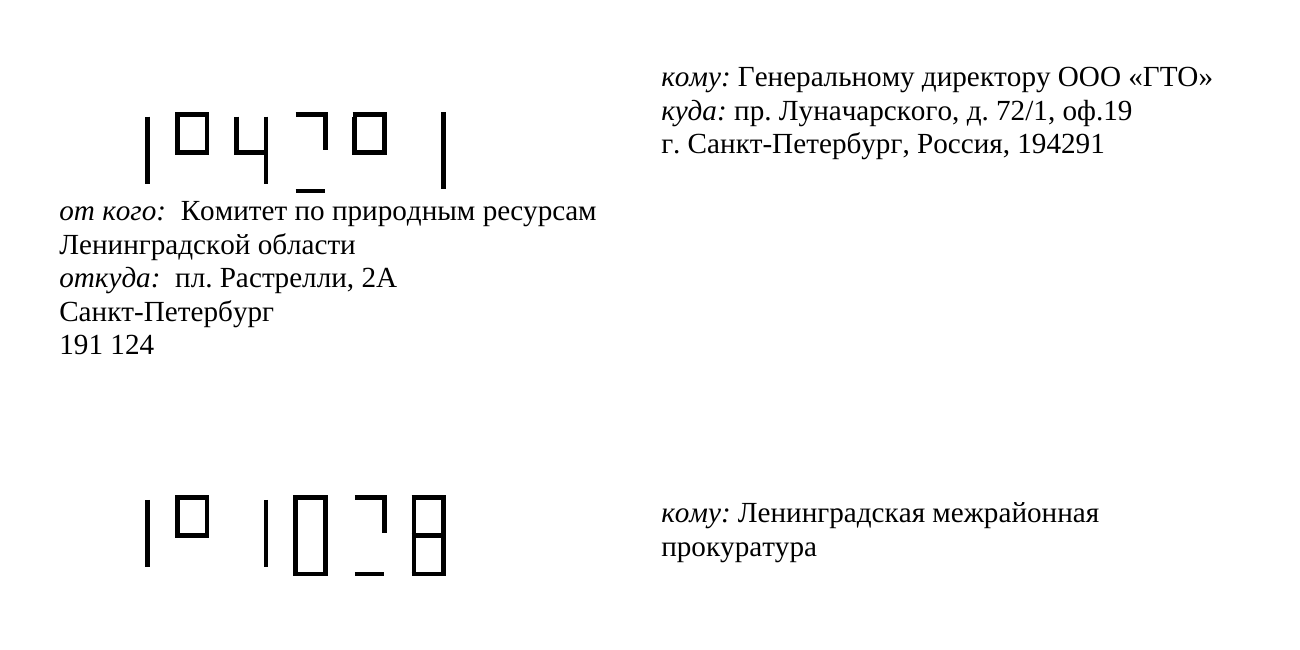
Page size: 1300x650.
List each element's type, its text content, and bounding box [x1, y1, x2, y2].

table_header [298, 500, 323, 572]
text 191 124 [59, 327, 1240, 361]
text Ленинградской области [59, 227, 1240, 260]
text откуда: пл. Растрелли, 2А [59, 260, 1240, 294]
text Санкт-Петербург [59, 294, 1240, 327]
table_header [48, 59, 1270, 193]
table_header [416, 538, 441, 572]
text от кого: Комитет по природным ресурсам [59, 193, 1240, 227]
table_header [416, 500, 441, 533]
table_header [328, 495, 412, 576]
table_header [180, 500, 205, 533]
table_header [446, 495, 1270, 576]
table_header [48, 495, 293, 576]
